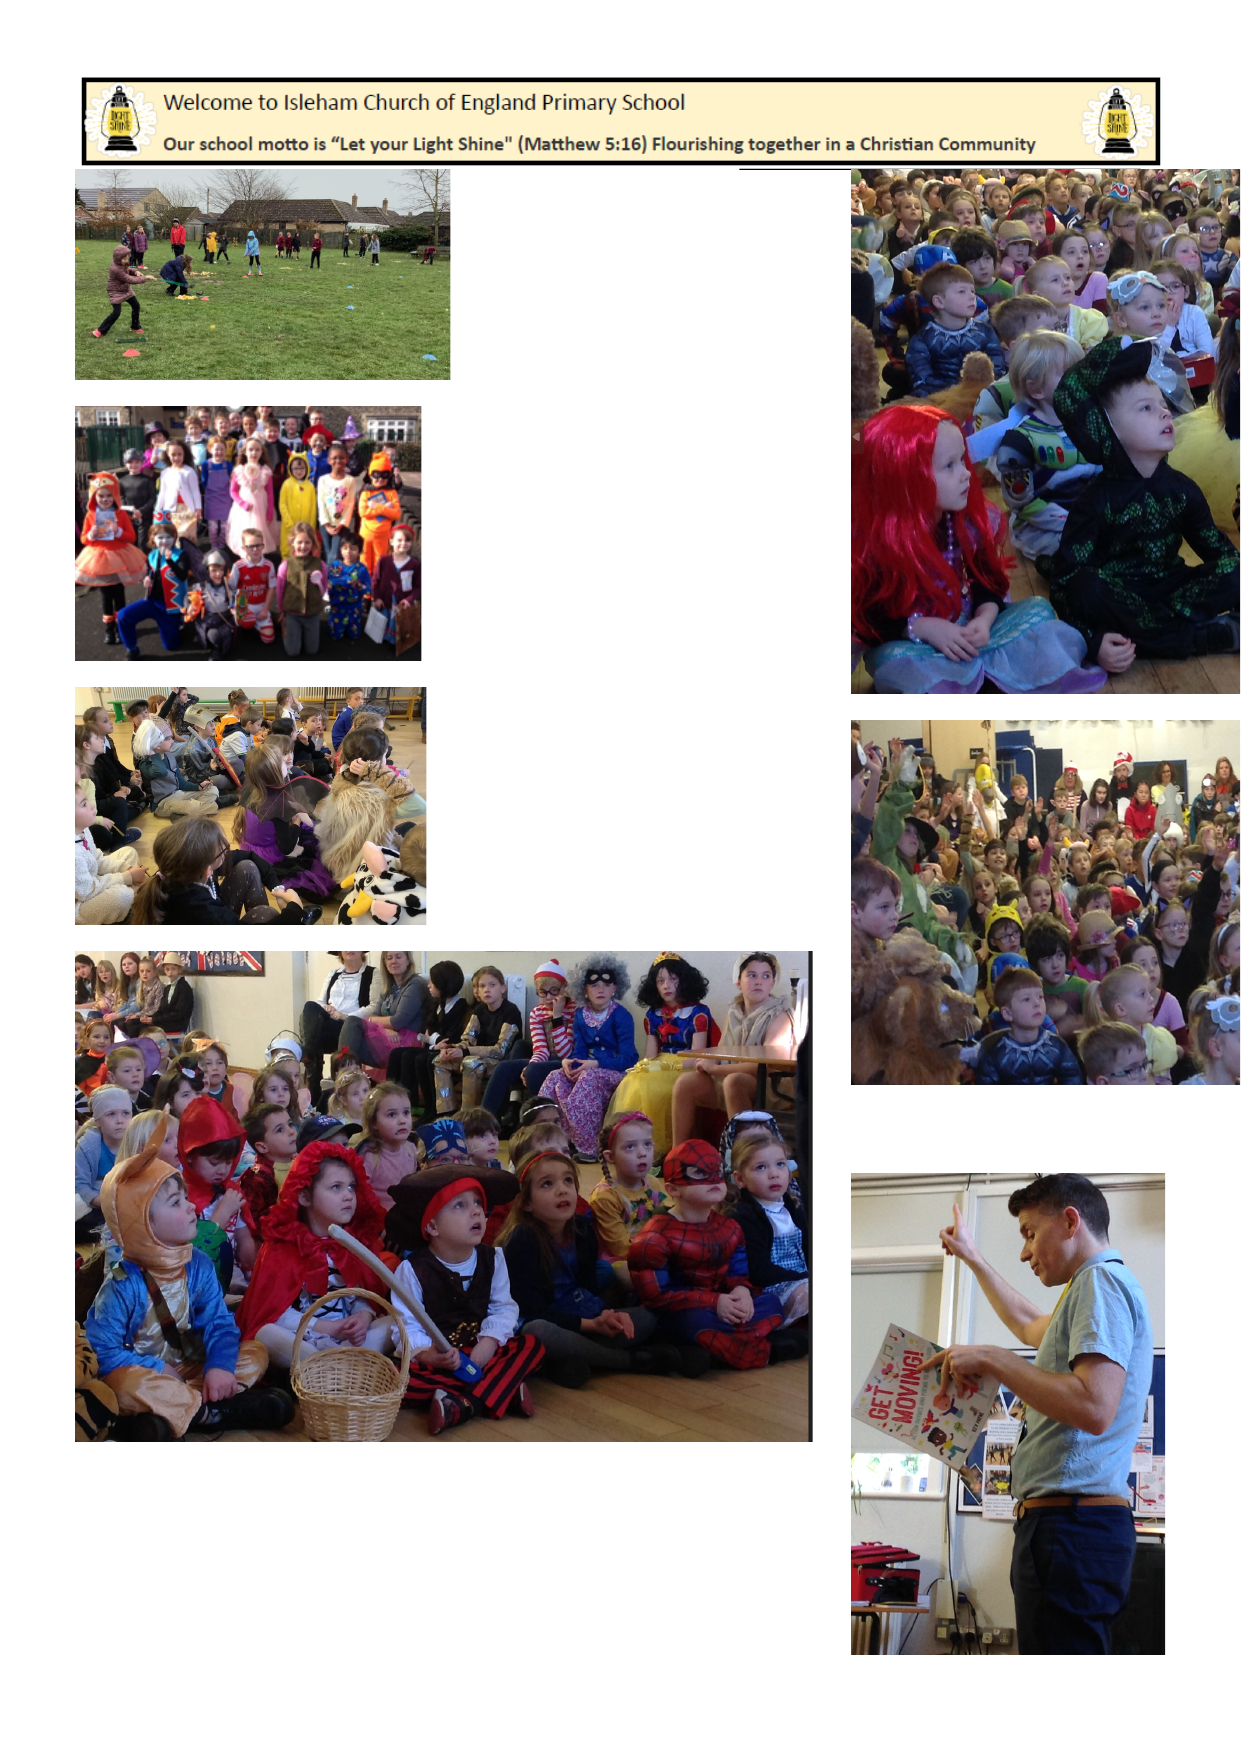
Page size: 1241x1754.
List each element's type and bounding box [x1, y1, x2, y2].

picture [75, 406, 422, 661]
picture [75, 687, 427, 925]
picture [851, 720, 1241, 1085]
picture [75, 951, 813, 1442]
picture [851, 1173, 1166, 1655]
picture [75, 73, 1241, 694]
